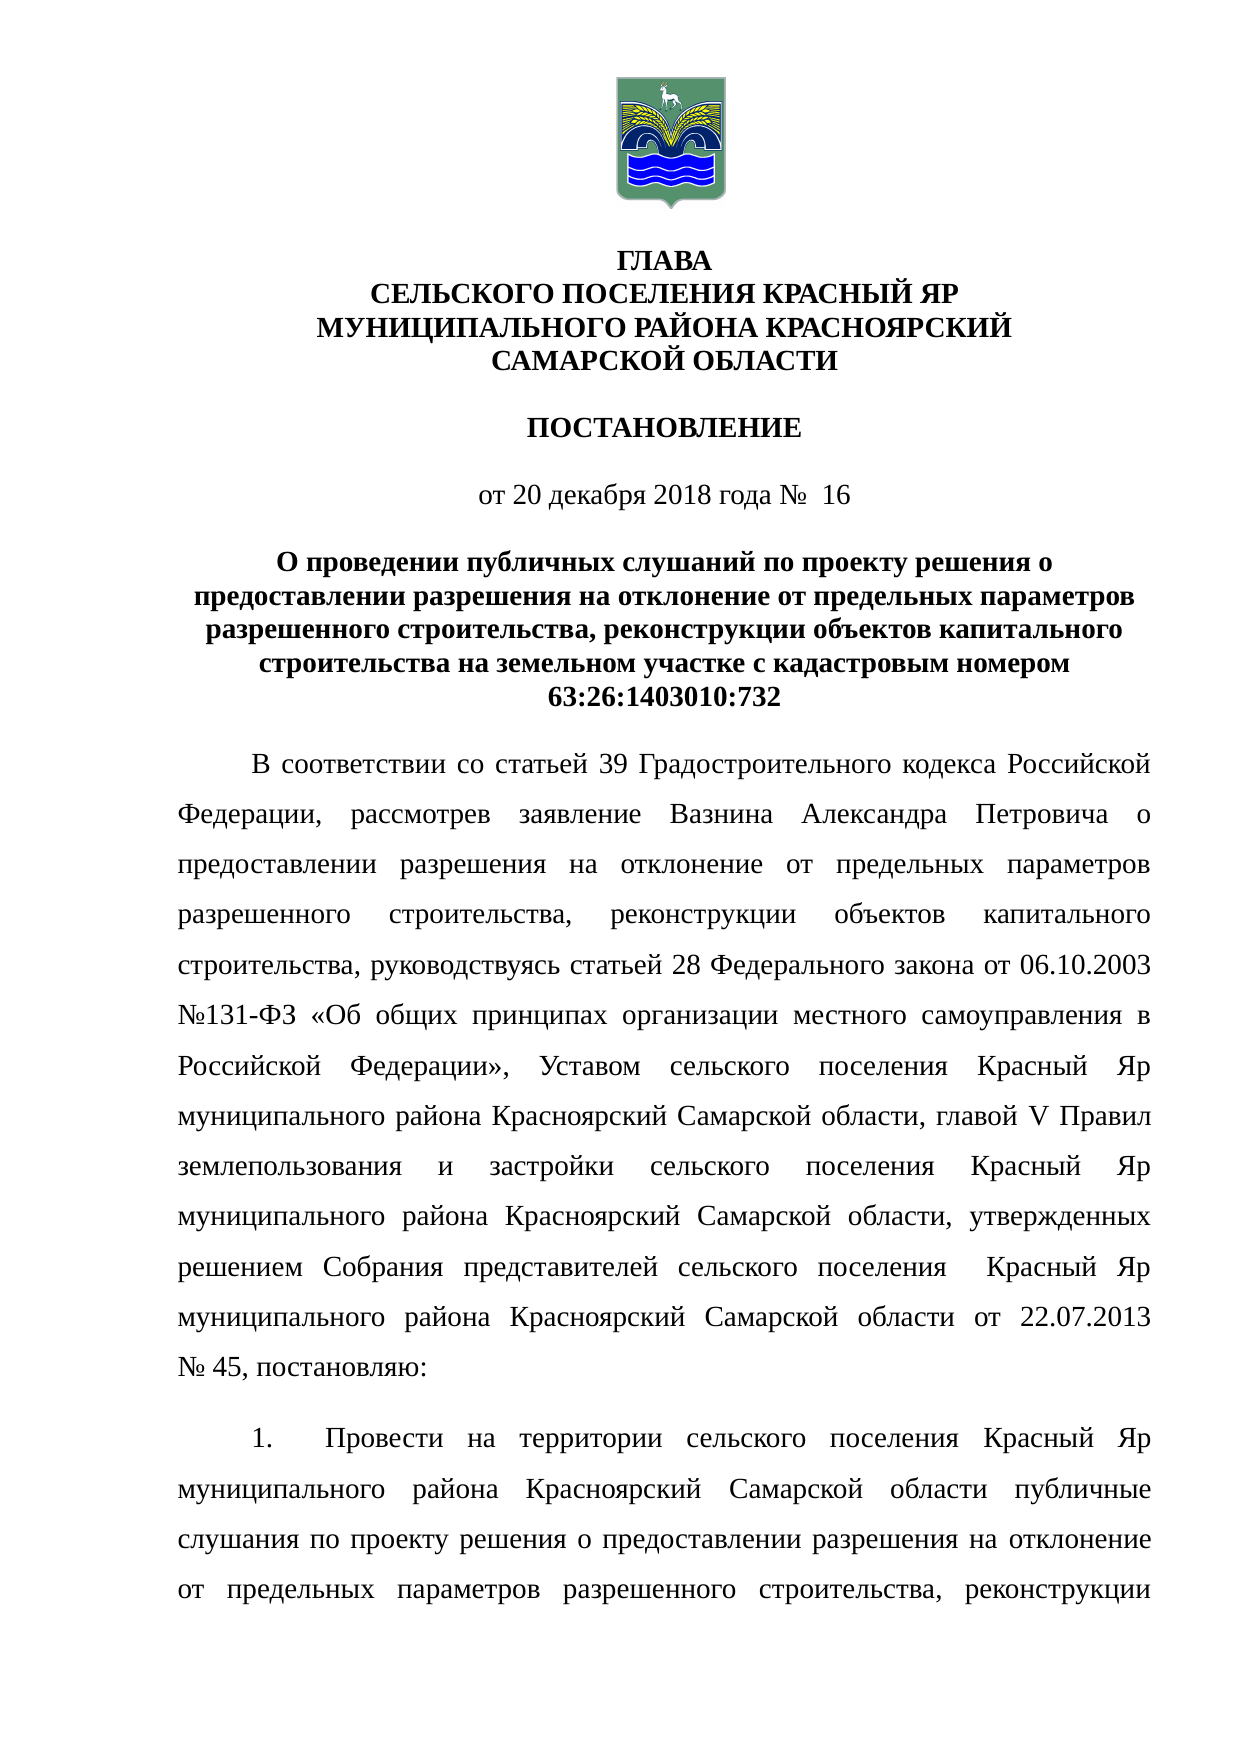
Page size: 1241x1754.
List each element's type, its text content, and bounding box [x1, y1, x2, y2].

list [177, 1421, 1152, 1605]
text СЕЛЬСКОГО ПОСЕЛЕНИЯ Красный Яр [177, 276, 1152, 310]
text В соответствии со статьей 39 Градостроительного кодекса Российской Федерации, рассмотрев заявление Вазнина Александра Петровича о предоставлении разрешения на отклонение от предельных параметров разрешенного строительства, реконструкции объектов капитального строительства, руководствуясь статьей 28 Федерального закона от 06.10.2003 №131-ФЗ «Об общих принципах организации местного самоуправления в Российской Федерации», Уставом сельского поселения Красный Яр муниципального района Красноярский Самарской области, главой V Правил землепользования и застройки сельского поселения Красный Яр муниципального района Красноярский Самарской области, утвержденных решением Собрания представителей сельского поселения Красный Яр муниципального района Красноярский Самарской области от 22.07.2013 № 45, постановляю: [177, 746, 1152, 1383]
text от 20 декабря 2018 года № 16 [177, 477, 1152, 511]
text О проведении публичных слушаний по проекту решения о предоставлении разрешения на отклонение от предельных параметров разрешенного строительства, реконструкции объектов капитального строительства на земельном участке с кадастровым номером 63:26:1403010:732 [177, 544, 1152, 712]
text МУНИЦИПАЛЬНОГО РАЙОНА Красноярский [177, 310, 1152, 343]
text ГЛАВА [177, 243, 1152, 276]
picture [616, 77, 726, 209]
text САМАРСКОЙ ОБЛАСТИ [177, 343, 1152, 377]
text ПОСТАНОВЛЕНИЕ [177, 410, 1152, 444]
